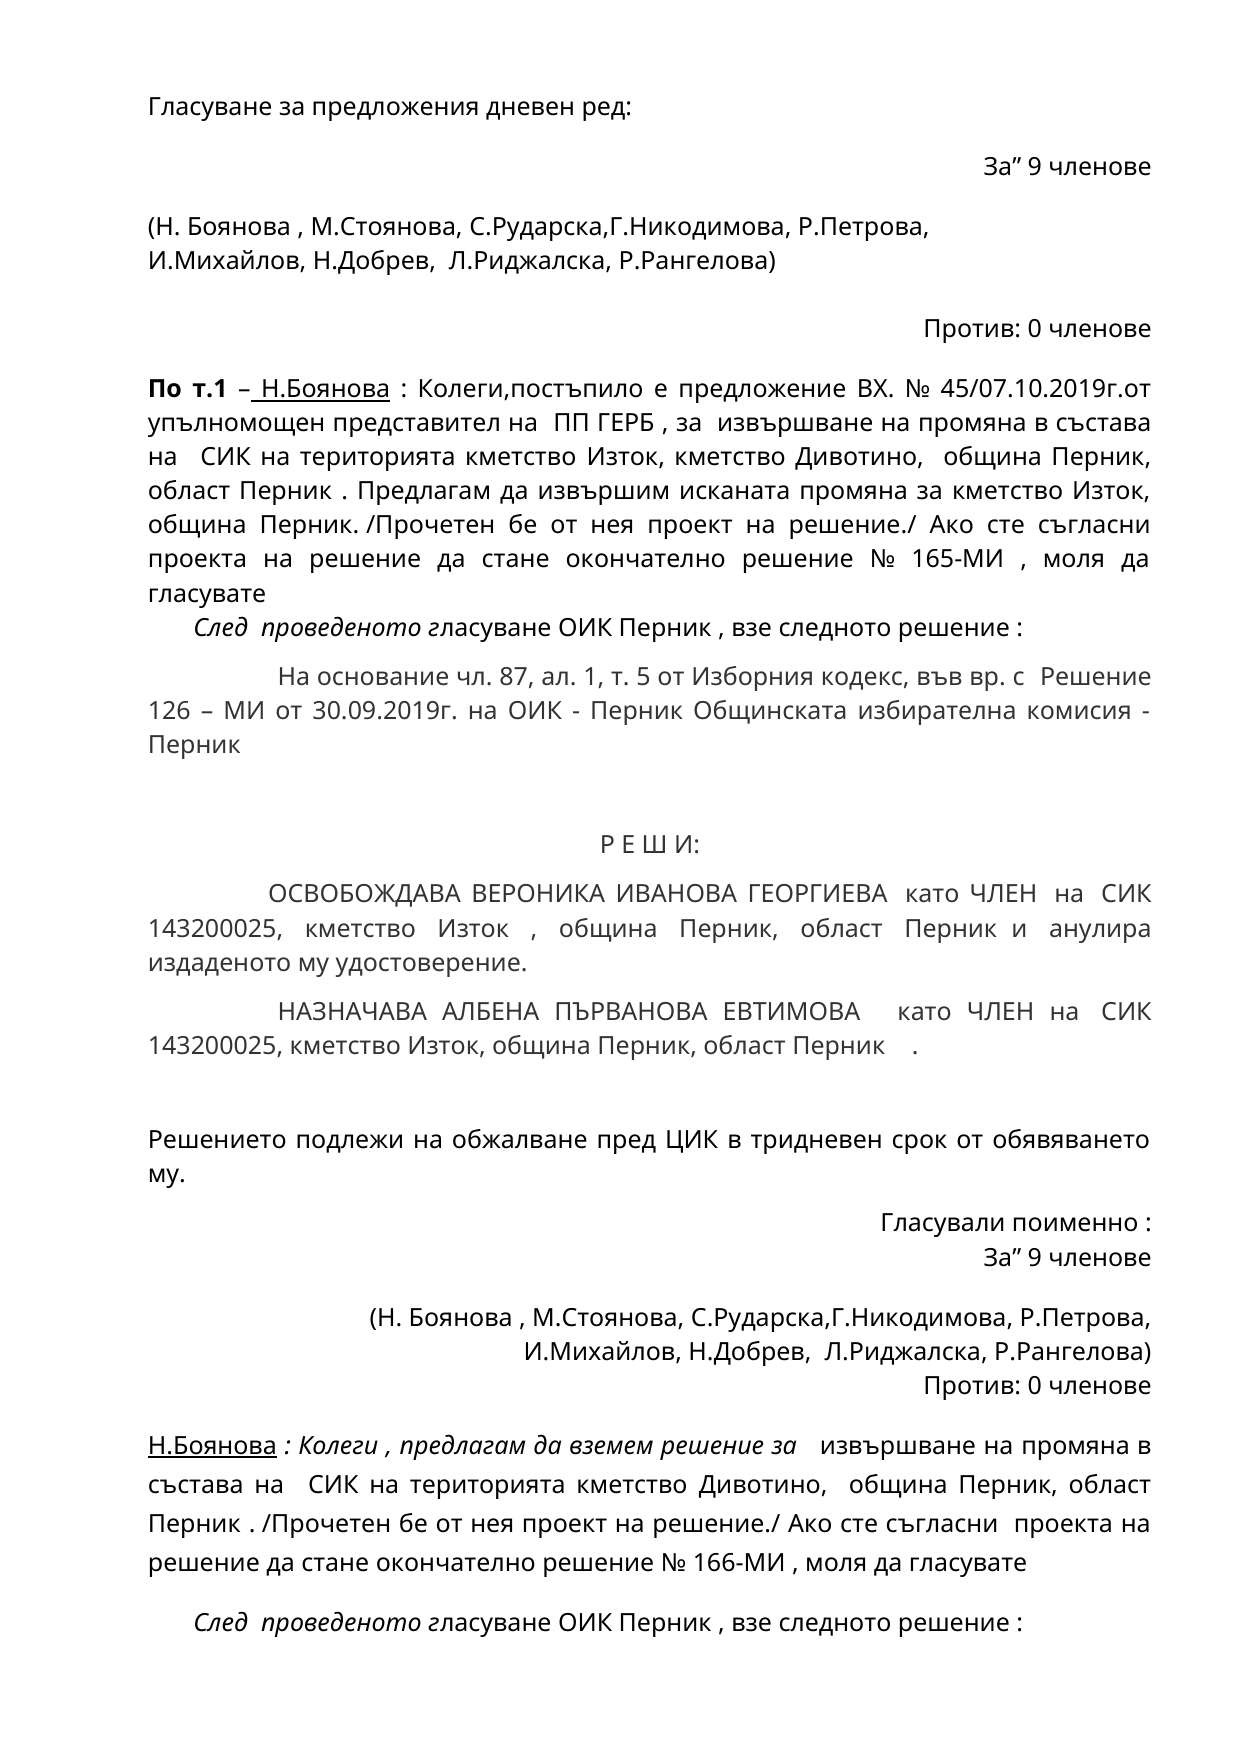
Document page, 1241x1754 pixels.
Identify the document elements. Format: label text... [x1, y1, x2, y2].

text След проведеното гласуване ОИК Перник , взе следното решение : [148, 1605, 1152, 1639]
text Гласували поименно : [148, 1205, 1152, 1239]
text За” 9 членове [148, 149, 1152, 183]
text Н.Боянова : Колеги , предлагам да вземем решение за извършване на промяна в състава на СИК на територията кметство Дивотино, община Перник, област Перник . /Прочетен бе от нея проект на решение./ Ако сте съгласни проекта на решение да стане окончателно решение № 166-МИ , моля да гласувате [148, 1427, 1152, 1579]
text ОСВОБОЖДАВА ВЕРОНИКА ИВАНОВА ГЕОРГИЕВА като ЧЛЕН на СИК 143200025, кметство Изток , община Перник, област Перник и анулира издаденото му удостоверение. [148, 876, 1152, 978]
text И.Михайлов, Н.Добрев, Л.Риджалска, Р.Рангелова) [148, 243, 1152, 277]
text (Н. Боянова , М.Стоянова, С.Рударска,Г.Никодимова, Р.Петрова, [148, 1299, 1152, 1333]
text НАЗНАЧАВА АЛБЕНА ПЪРВАНОВА ЕВТИМОВА като ЧЛЕН на СИК 143200025, кметство Изток, община Перник, област Перник . [148, 994, 1152, 1062]
text На основание чл. 87, ал. 1, т. 5 от Изборния кодекс, във вр. с Решение 126 – МИ от 30.09.2019г. на ОИК - Перник Общинската избирателна комисия - Перник [148, 659, 1152, 761]
text Решението подлежи на обжалване пред ЦИК в тридневен срок от обявяването му. [148, 1121, 1152, 1189]
text (Н. Боянова , М.Стоянова, С.Рударска,Г.Никодимова, Р.Петрова, [148, 209, 1152, 243]
text Против: 0 членове [148, 311, 1152, 345]
text След проведеното гласуване ОИК Перник , взе следното решение : [148, 609, 1152, 643]
text За” 9 членове [148, 1239, 1152, 1273]
text Против: 0 членове [148, 1367, 1152, 1401]
text Р Е Ш И: [148, 826, 1152, 861]
text И.Михайлов, Н.Добрев, Л.Риджалска, Р.Рангелова) [148, 1333, 1152, 1367]
text Гласуване за предложения дневен ред: [148, 89, 1152, 123]
text По т.1 – Н.Боянова : Колеги,постъпило е предложение ВХ. № 45/07.10.2019г.от упълномощен представител на ПП ГЕРБ , за извършване на промяна в състава на СИК на територията кметство Изток, кметство Дивотино, община Перник, област Перник . Предлагам да извършим исканата промяна за кметство Изток, община Перник. /Прочетен бе от нея проект на решение./ Ако сте съгласни проекта на решение да стане окончателно решение № 165-МИ , моля да гласувате [148, 371, 1152, 609]
